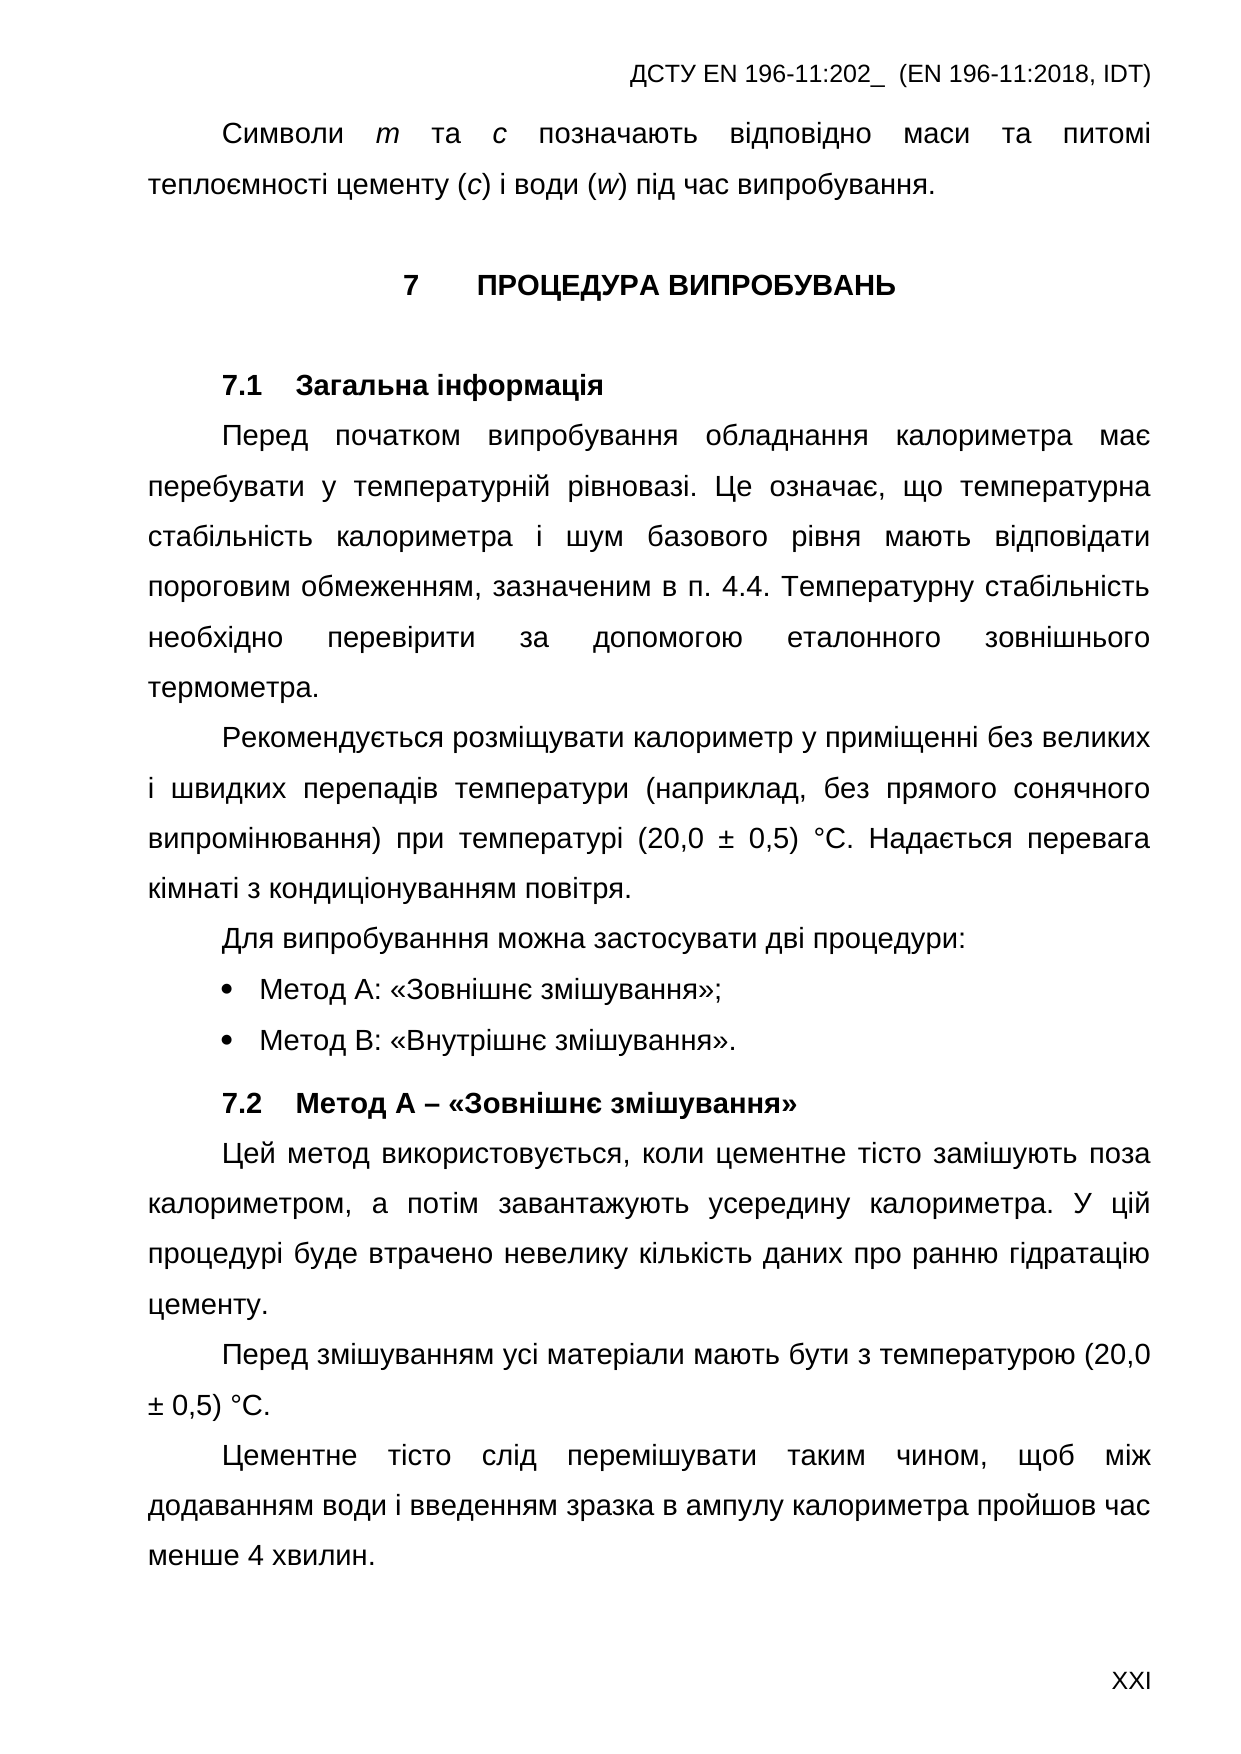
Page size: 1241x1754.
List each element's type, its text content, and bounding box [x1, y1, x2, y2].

text Рекомендується розміщувати калориметр у приміщенні без великих і швидких перепадів температури (наприклад, без прямого сонячного випромінювання) при температурі (20,0 ± 0,5) °C. Надається перевага кімнаті з кондиціонуванням повітря. [148, 720, 1152, 905]
text Цей метод використовується, коли цементне тісто замішують поза калориметром, а потім завантажують усередину калориметра. У цій процедурі буде втрачено невелику кількість даних про ранню гідратацію цементу. [148, 1136, 1152, 1320]
list Метод B: «Внутрішнє змішування». [222, 1022, 1152, 1056]
text 7.1 Загальна інформація [148, 368, 1152, 402]
text Символи m та c позначають відповідно маси та питомі теплоємності цементу (c) і води (w) під час випробування. [148, 117, 1152, 200]
list Метод А: «Зовнішнє змішування»; [222, 972, 1152, 1006]
text Перед початком випробування обладнання калориметра має перебувати у температурній рівновазі. Це означає, що температурна стабільність калориметра і шум базового рівня мають відповідати пороговим обмеженням, зазначеним в п. 4.4. Температурну стабільність необхідно перевірити за допомогою еталонного зовнішнього термометра. [148, 418, 1152, 703]
text Цементне тісто слід перемішувати таким чином, щоб між додаванням води і введенням зразка в ампулу калориметра пройшов час менше 4 хвилин. [148, 1438, 1152, 1572]
text Для випробуванння можна застосувати дві процедури: [148, 922, 1152, 955]
text 7 ПРОЦЕДУРА ВИПРОБУВАНЬ [148, 267, 1152, 301]
text 7.2 Метод A – «Зовнішнє змішування» [148, 1086, 1152, 1119]
text Перед змішуванням усі матеріали мають бути з температурою (20,0 ± 0,5) °C. [148, 1337, 1152, 1421]
